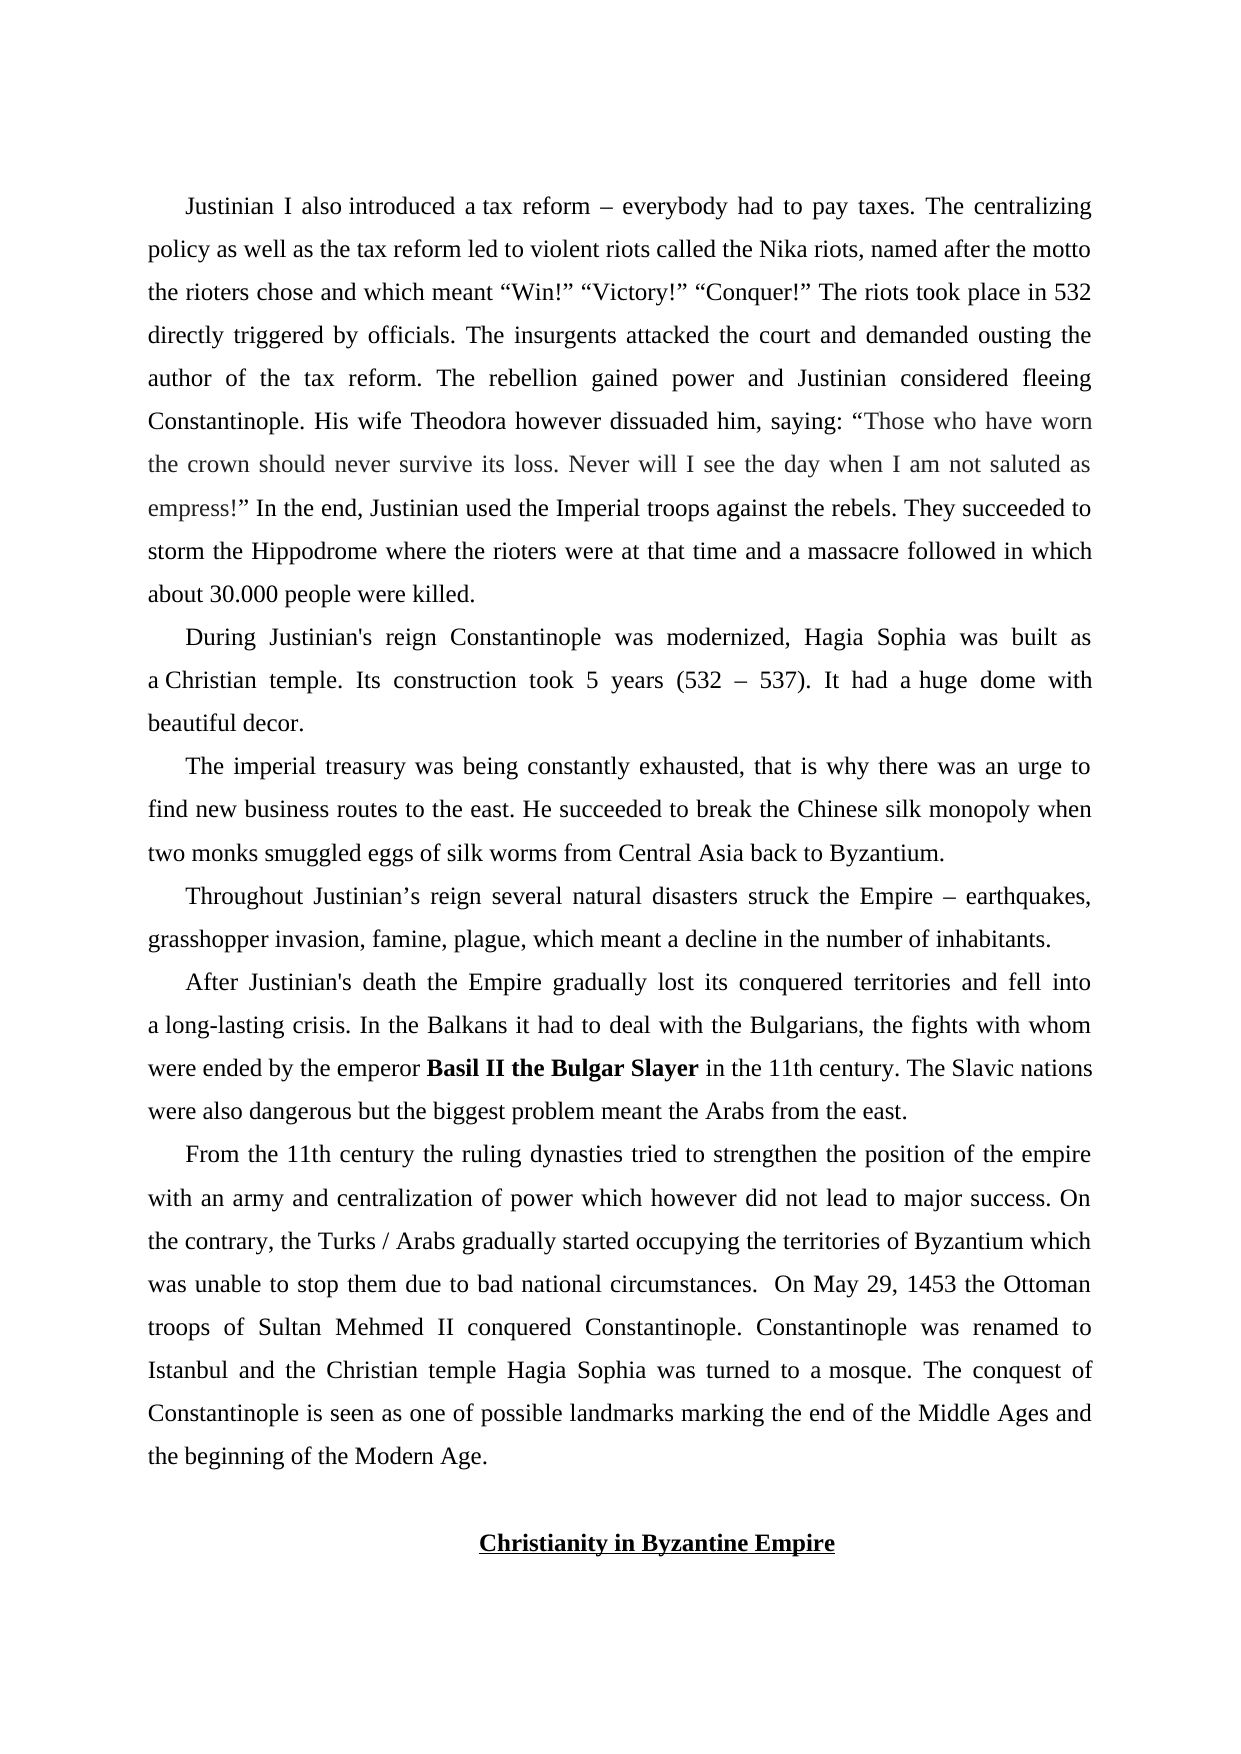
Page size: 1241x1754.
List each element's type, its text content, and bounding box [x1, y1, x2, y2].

title Justinian I also introduced a tax reform – everybody had to pay taxes. The centralizing policy as well as the tax reform led to violent riots called the Nika riots, named after the motto the rioters chose and which meant “Win!” “Victory!” “Conquer!” The riots took place in 532 directly triggered by officials. The insurgents attacked the court and demanded ousting the author of the tax reform. The rebellion gained power and Justinian considered fleeing Constantinople. His wife Theodora however dissuaded him, saying: “Those who have worn the crown should never survive its loss. Never will I see the day when I am not saluted as empress!” In the end, Justinian used the Imperial troops against the rebels. They succeeded to storm the Hippodrome where the rioters were at that time and a massacre followed in which about 30.000 people were killed. [148, 191, 1093, 450]
title The imperial treasury was being constantly exhausted, that is why there was an urge to find new business routes to the east. He succeeded to break the Chinese silk monopoly when two monks smuggled eggs of silk worms from Central Asia back to Byzantium. [148, 751, 1093, 866]
title After Justinian's death the Empire gradually lost its conquered territories and fell into a long-lasting crisis. In the Balkans it had to deal with the Bulgarians, the fights with whom were ended by the emperor Basil II the Bulgar Slayer in the 11th century. The Slavic nations were also dangerous but the biggest problem meant the Arabs from the east. [148, 967, 1093, 1125]
title From the 11th century the ruling dynasties tried to strengthen the position of the empire with an army and centralization of power which however did not lead to major success. On the contrary, the Turks / Arabs gradually started occupying the territories of Byzantium which was unable to stop them due to bad national circumstances. On May 29, 1453 the Ottoman troops of Sultan Mehmed II conquered Constantinople. Constantinople was renamed to Istanbul and the Christian temple Hagia Sophia was turned to a mosque. The conquest of Constantinople is seen as one of possible landmarks marking the end of the Middle Ages and the beginning of the Modern Age. [148, 1139, 1093, 1470]
title During Justinian's reign Constantinople was modernized, Hagia Sophia was built as a Christian temple. Its construction took 5 years (532 – 537). It had a huge dome with beautiful decor. [148, 622, 1093, 737]
title Justinian I also introduced a tax reform – everybody had to pay taxes. The centralizing policy as well as the tax reform led to violent riots called the Nika riots, named after the motto the rioters chose and which meant “Win!” “Victory!” “Conquer!” The riots took place in 532 directly triggered by officials. The insurgents attacked the court and demanded ousting the author of the tax reform. The rebellion gained power and Justinian considered fleeing Constantinople. His wife Theodora however dissuaded him, saying: “Those who have worn the crown should never survive its loss. Never will I see the day when I am not saluted as empress!” In the end, Justinian used the Imperial troops against the rebels. They succeeded to storm the Hippodrome where the rioters were at that time and a massacre followed in which about 30.000 people were killed. [148, 478, 1093, 608]
title Christianity in Byzantine Empire [148, 1528, 1093, 1556]
title Throughout Justinian’s reign several natural disasters struck the Empire – earthquakes, grasshopper invasion, famine, plague, which meant a decline in the number of inhabitants. [148, 881, 1093, 953]
